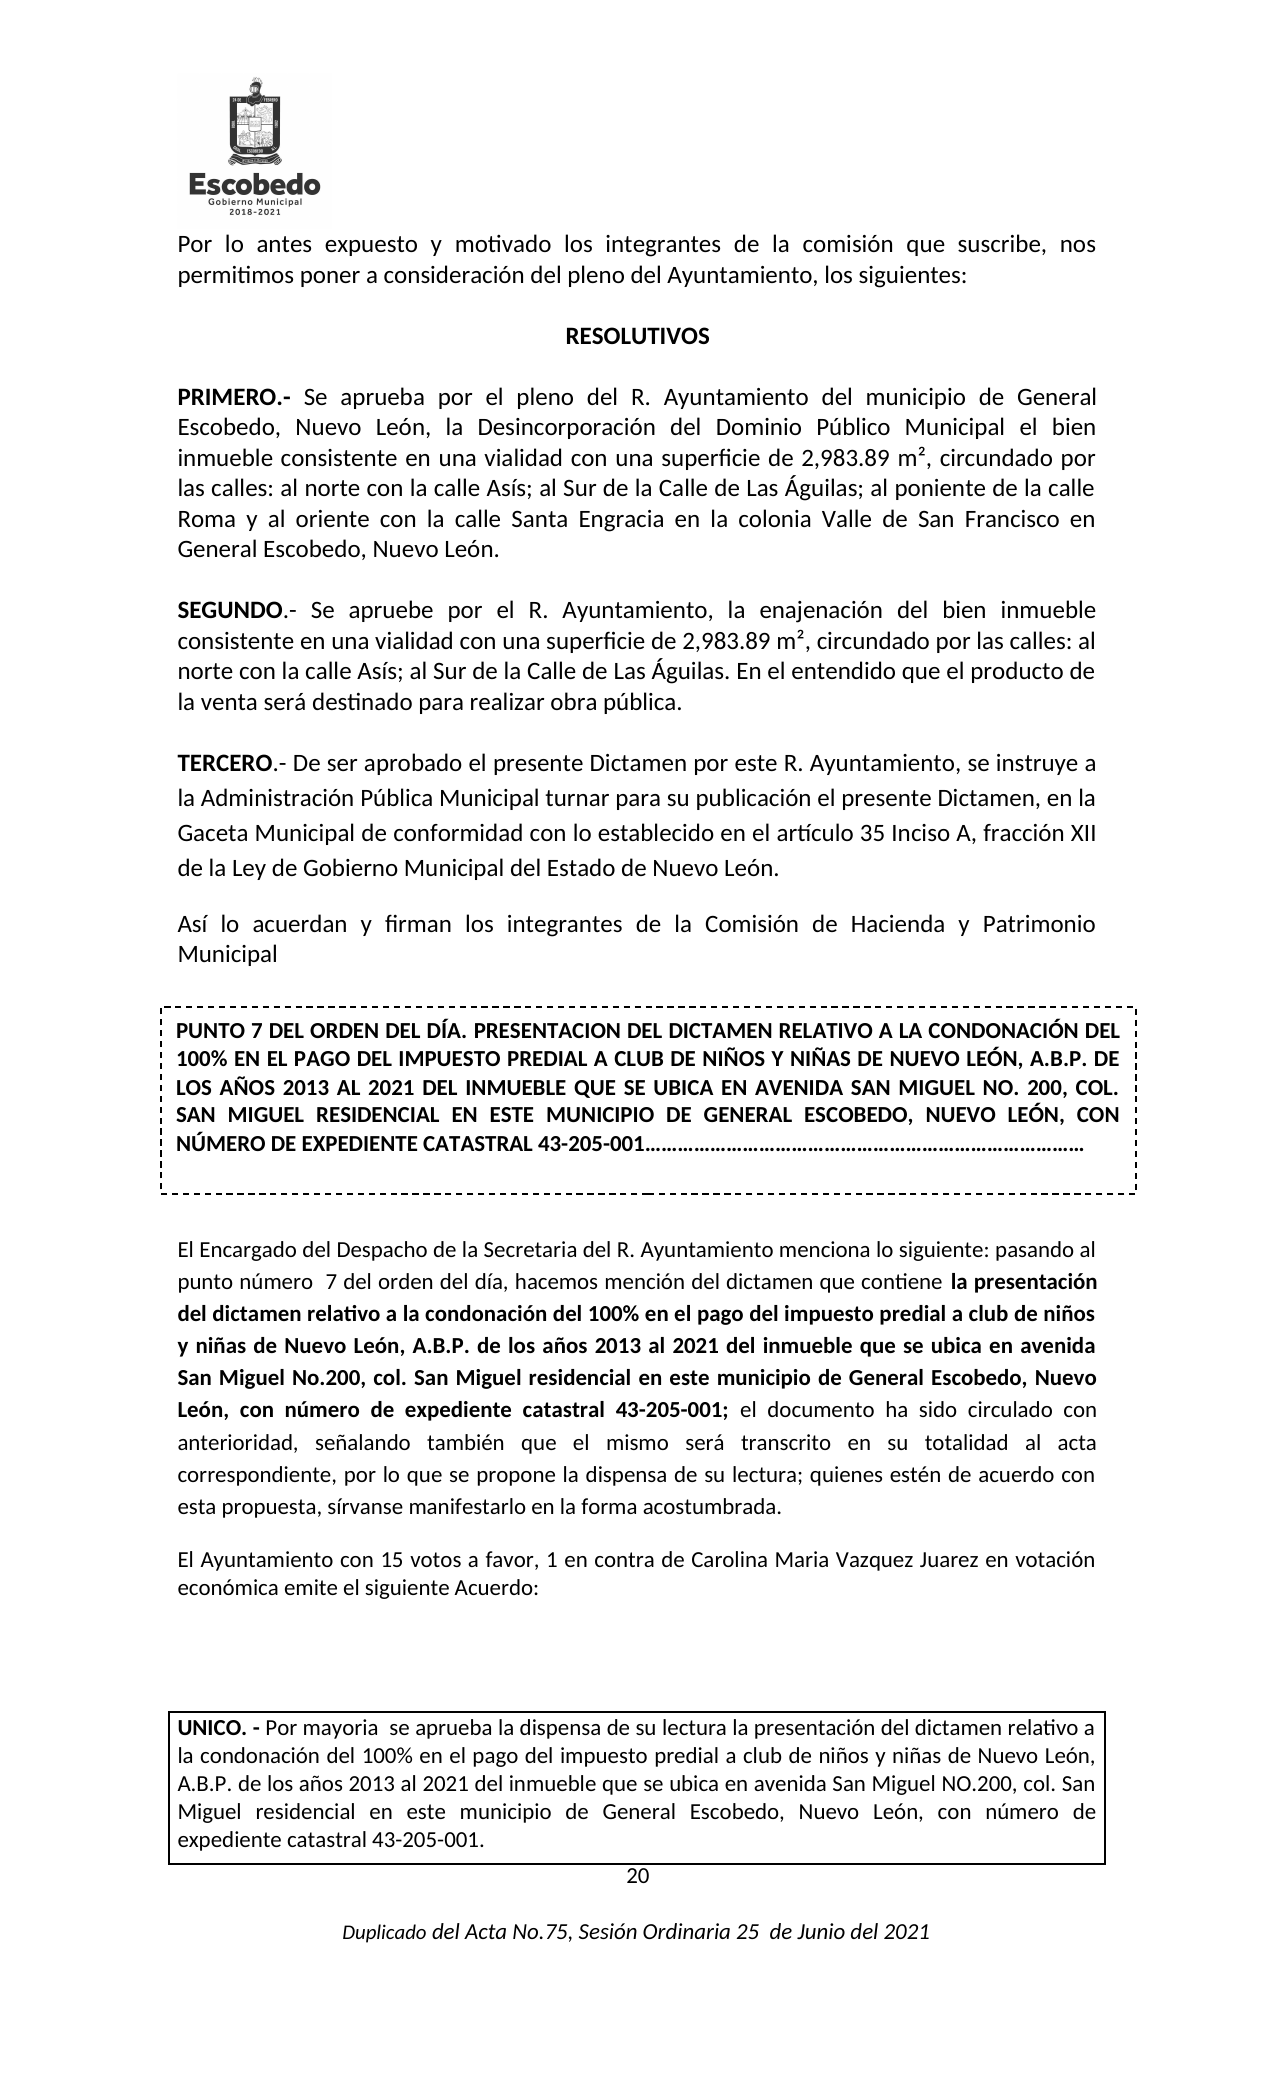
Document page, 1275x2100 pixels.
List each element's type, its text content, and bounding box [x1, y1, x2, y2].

text Por lo antes expuesto y motivado los integrantes de la comisión que suscribe, nos permitimos poner a consideración del pleno del Ayuntamiento, los siguientes: [177, 228, 1098, 289]
text SEGUNDO.- Se apruebe por el R. Ayuntamiento, la enajenación del bien inmueble consistente en una vialidad con una superficie de 2,983.89 m², circundado por las calles: al norte con la calle Asís; al Sur de la Calle de Las Águilas. En el entendido que el producto de la venta será destinado para realizar obra pública. [177, 595, 1098, 717]
text RESOLUTIVOS [177, 320, 1098, 351]
text Así lo acuerdan y firman los integrantes de la Comisión de Hacienda y Patrimonio Municipal [177, 908, 1098, 969]
text PRIMERO.- Se aprueba por el pleno del R. Ayuntamiento del municipio de General Escobedo, Nuevo León, la Desincorporación del Dominio Público Municipal el bien inmueble consistente en una vialidad con una superficie de 2,983.89 m², circundado por las calles: al norte con la calle Asís; al Sur de la Calle de Las Águilas; al poniente de la calle Roma y al oriente con la calle Santa Engracia en la colonia Valle de San Francisco en General Escobedo, Nuevo León. [177, 381, 1098, 564]
text TERCERO.- De ser aprobado el presente Dictamen por este R. Ayuntamiento, se instruye a la Administración Pública Municipal turnar para su publicación el presente Dictamen, en la Gaceta Municipal de conformidad con lo establecido en el artículo 35 Inciso A, fracción XII de la Ley de Gobierno Municipal del Estado de Nuevo León. [177, 747, 1098, 883]
text El Encargado del Despacho de la Secretaria del R. Ayuntamiento menciona lo siguiente: pasando al punto número 7 del orden del día, hacemos mención del dictamen que contiene la presentación del dictamen relativo a la condonación del 100% en el pago del impuesto predial a club de niños y niñas de Nuevo León, A.B.P. de los años 2013 al 2021 del inmueble que se ubica en avenida San Miguel No.200, col. San Miguel residencial en este municipio de General Escobedo, Nuevo León, con número de expediente catastral 43-205-001; el documento ha sido circulado con anterioridad, señalando también que el mismo será transcrito en su totalidad al acta correspondiente, por lo que se propone la dispensa de su lectura; quienes estén de acuerdo con esta propuesta, sírvanse manifestarlo en la forma acostumbrada. [177, 1235, 1098, 1520]
text UNICO. - Por mayoria se aprueba la dispensa de su lectura la presentación del dictamen relativo a la condonación del 100% en el pago del impuesto predial a club de niños y niñas de Nuevo León, A.B.P. de los años 2013 al 2021 del inmueble que se ubica en avenida San Miguel NO.200, col. San Miguel residencial en este municipio de General Escobedo, Nuevo León, con número de expediente catastral 43-205-001. [177, 1713, 1098, 1853]
picture [177, 73, 332, 229]
text El Ayuntamiento con 15 votos a favor, 1 en contra de Carolina Maria Vazquez Juarez en votación económica emite el siguiente Acuerdo: [177, 1545, 1098, 1601]
